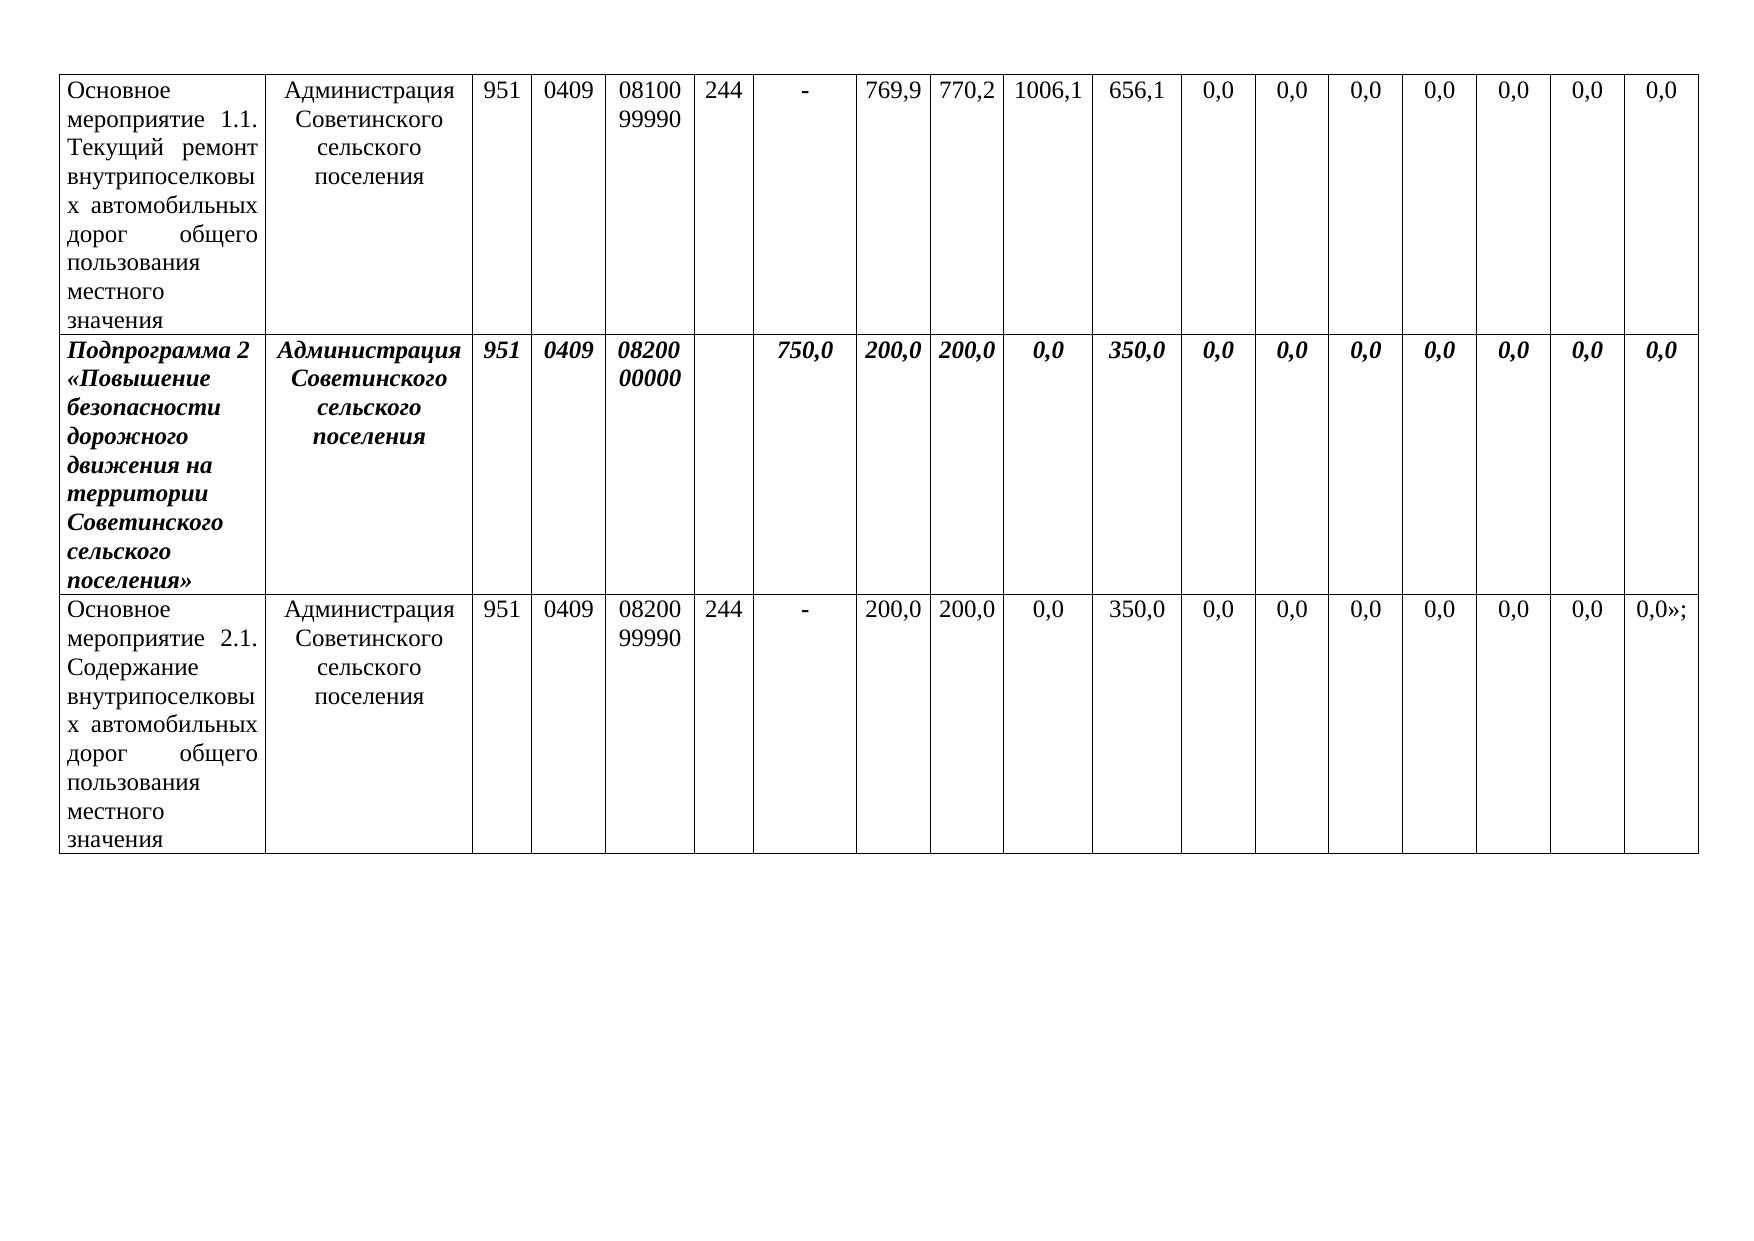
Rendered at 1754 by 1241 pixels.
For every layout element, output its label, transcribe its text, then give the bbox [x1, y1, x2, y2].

table_cell Администрация Советинского сельского поселения [266, 335, 472, 593]
table_cell 0,0 [1477, 595, 1550, 853]
table_cell Подпрограмма 2 «Повышение безопасности дорожного движения на территории Советинского сельского поселения» [60, 335, 265, 593]
table_cell 0,0 [1477, 335, 1550, 593]
table_cell 200,0 [931, 595, 1003, 853]
table_cell 0409 [532, 75, 605, 334]
table_cell 951 [473, 595, 531, 853]
table_cell 0,0 [1004, 335, 1092, 593]
table_cell 0,0 [1182, 75, 1255, 334]
table_cell 08200 99990 [606, 595, 694, 853]
table_cell 0,0 [1551, 595, 1624, 853]
table_cell 0,0 [1182, 595, 1255, 853]
table_cell 0,0 [1256, 335, 1328, 593]
table_cell 750,0 [754, 335, 856, 593]
table_cell 200,0 [931, 335, 1003, 593]
table_cell 0820000000 [606, 335, 694, 593]
table_cell Основное мероприятие 1.1. Текущий ремонт внутрипоселковых автомобильных дорог общего пользования местного значения [60, 75, 265, 334]
table_cell 0,0 [1403, 75, 1476, 334]
table_cell 951 [473, 335, 531, 593]
table_cell 0,0 [1182, 335, 1255, 593]
table_cell Основное мероприятие 2.1. Содержание внутрипоселковых автомобильных дорог общего пользования местного значения [60, 595, 265, 853]
table_cell [695, 335, 753, 593]
table_cell 0,0 [1477, 75, 1550, 334]
table_cell 0,0 [1329, 75, 1402, 334]
table_cell 0,0 [1625, 335, 1698, 593]
table_cell 769,9 [857, 75, 930, 334]
table_cell 0,0 [1625, 75, 1698, 334]
table_cell 0,0 [1551, 335, 1624, 593]
table_cell 244 [695, 75, 753, 334]
table_cell 0,0 [1403, 335, 1476, 593]
table_cell 1006,1 [1004, 75, 1092, 334]
table_cell - [754, 595, 856, 853]
table_cell 08100 99990 [606, 75, 694, 334]
table_cell 200,0 [857, 595, 930, 853]
table_cell 350,0 [1093, 595, 1181, 853]
table_cell 200,0 [857, 335, 930, 593]
table_cell 244 [695, 595, 753, 853]
table_cell 0,0 [1004, 595, 1092, 853]
table_cell 656,1 [1093, 75, 1181, 334]
table_cell - [754, 75, 856, 334]
table_cell 0,0»; [1625, 595, 1698, 853]
table_cell 770,2 [931, 75, 1003, 334]
table_cell 0,0 [1329, 595, 1402, 853]
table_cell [266, 75, 472, 334]
table_cell 0409 [532, 595, 605, 853]
table_cell Администрация Советинского сельского поселения [266, 595, 472, 853]
table_cell 0,0 [1403, 595, 1476, 853]
table_cell 0,0 [1256, 595, 1328, 853]
table_cell 0,0 [1256, 75, 1328, 334]
table_cell 0,0 [1551, 75, 1624, 334]
table_cell 350,0 [1093, 335, 1181, 593]
table_cell 0,0 [1329, 335, 1402, 593]
table_cell 951 [473, 75, 531, 334]
table_cell 0409 [532, 335, 605, 593]
